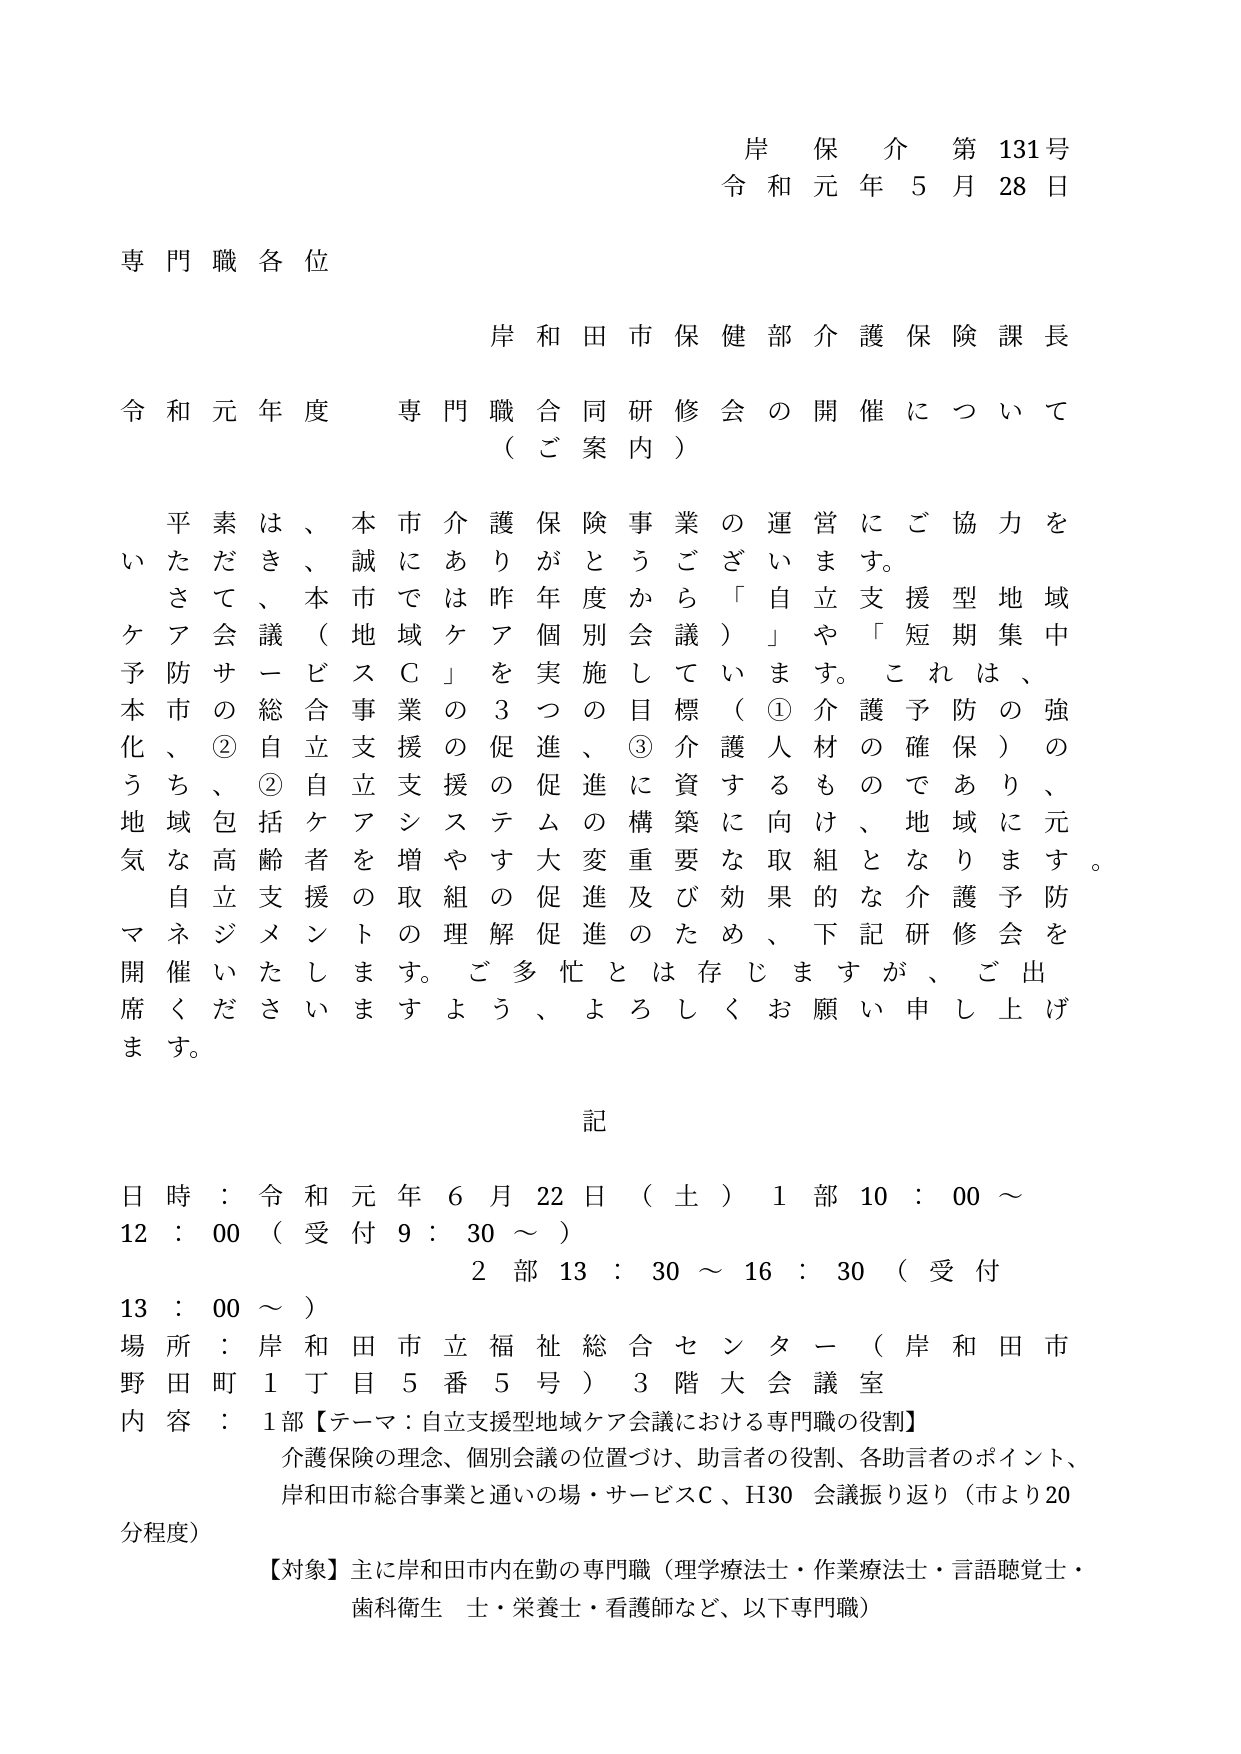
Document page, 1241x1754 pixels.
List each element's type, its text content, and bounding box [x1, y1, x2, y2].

text 自立支援の取組の促進及び効果的な介護予防マネジメントの理解促進のため、下記研修会を開催いたします。ご多忙とは存じますが、ご出席くださいますよう、よろしくお願い申し上げます。 [120, 877, 1091, 1064]
text 岸和田市保健部介護保険課長 [120, 316, 1091, 353]
text 専門職各位 [120, 241, 1091, 279]
text 平素は、本市介護保険事業の運営にご協力をいただき、誠にありがとうございます。 [120, 503, 1091, 578]
text 内容：１部【テーマ：自立支援型地域ケア会議における専門職の役割】 [120, 1401, 1091, 1438]
text 令和元年５月28日 [120, 166, 1091, 204]
text さて、本市では昨年度から「自立支援型地域ケア会議（地域ケア個別会議）」や「短期集中予防サービスＣ」を実施しています。これは、本市の総合事業の３つの目標（①介護予防の強化、②自立支援の促進、③介護人材の確保）のうち、②自立支援の促進に資するものであり、地域包括ケアシステムの構築に向け、地域に元気な高齢者を増やす大変重要な取組となります。 [120, 578, 1091, 877]
text 【対象】主に岸和田市内在勤の専門職（理学療法士・作業療法士・言語聴覚士・歯科衛生 士・栄養士・看護師など、以下専門職） [120, 1550, 1091, 1625]
text 岸和田市総合事業と通いの場・サービスC、Ｈ30会議振り返り（市より20分程度） [120, 1475, 1091, 1550]
text 介護保険の理念、個別会議の位置づけ、助言者の役割、各助言者のポイント、 [120, 1438, 1091, 1475]
text 日時：令和元年６月22日（土）１部10：00～12：00（受付9：30～） [120, 1176, 1091, 1251]
text ２部13：30～16：30（受付13：00～） [120, 1251, 1091, 1326]
text 場所：岸和田市立福祉総合センター（岸和田市野田町１丁目５番５号）３階大会議室 [120, 1326, 1091, 1401]
text 岸 保 介 第131号 [120, 129, 1091, 166]
text 記 [120, 1101, 1091, 1139]
text 令和元年度 専門職合同研修会の開催について（ご案内） [120, 391, 1091, 466]
